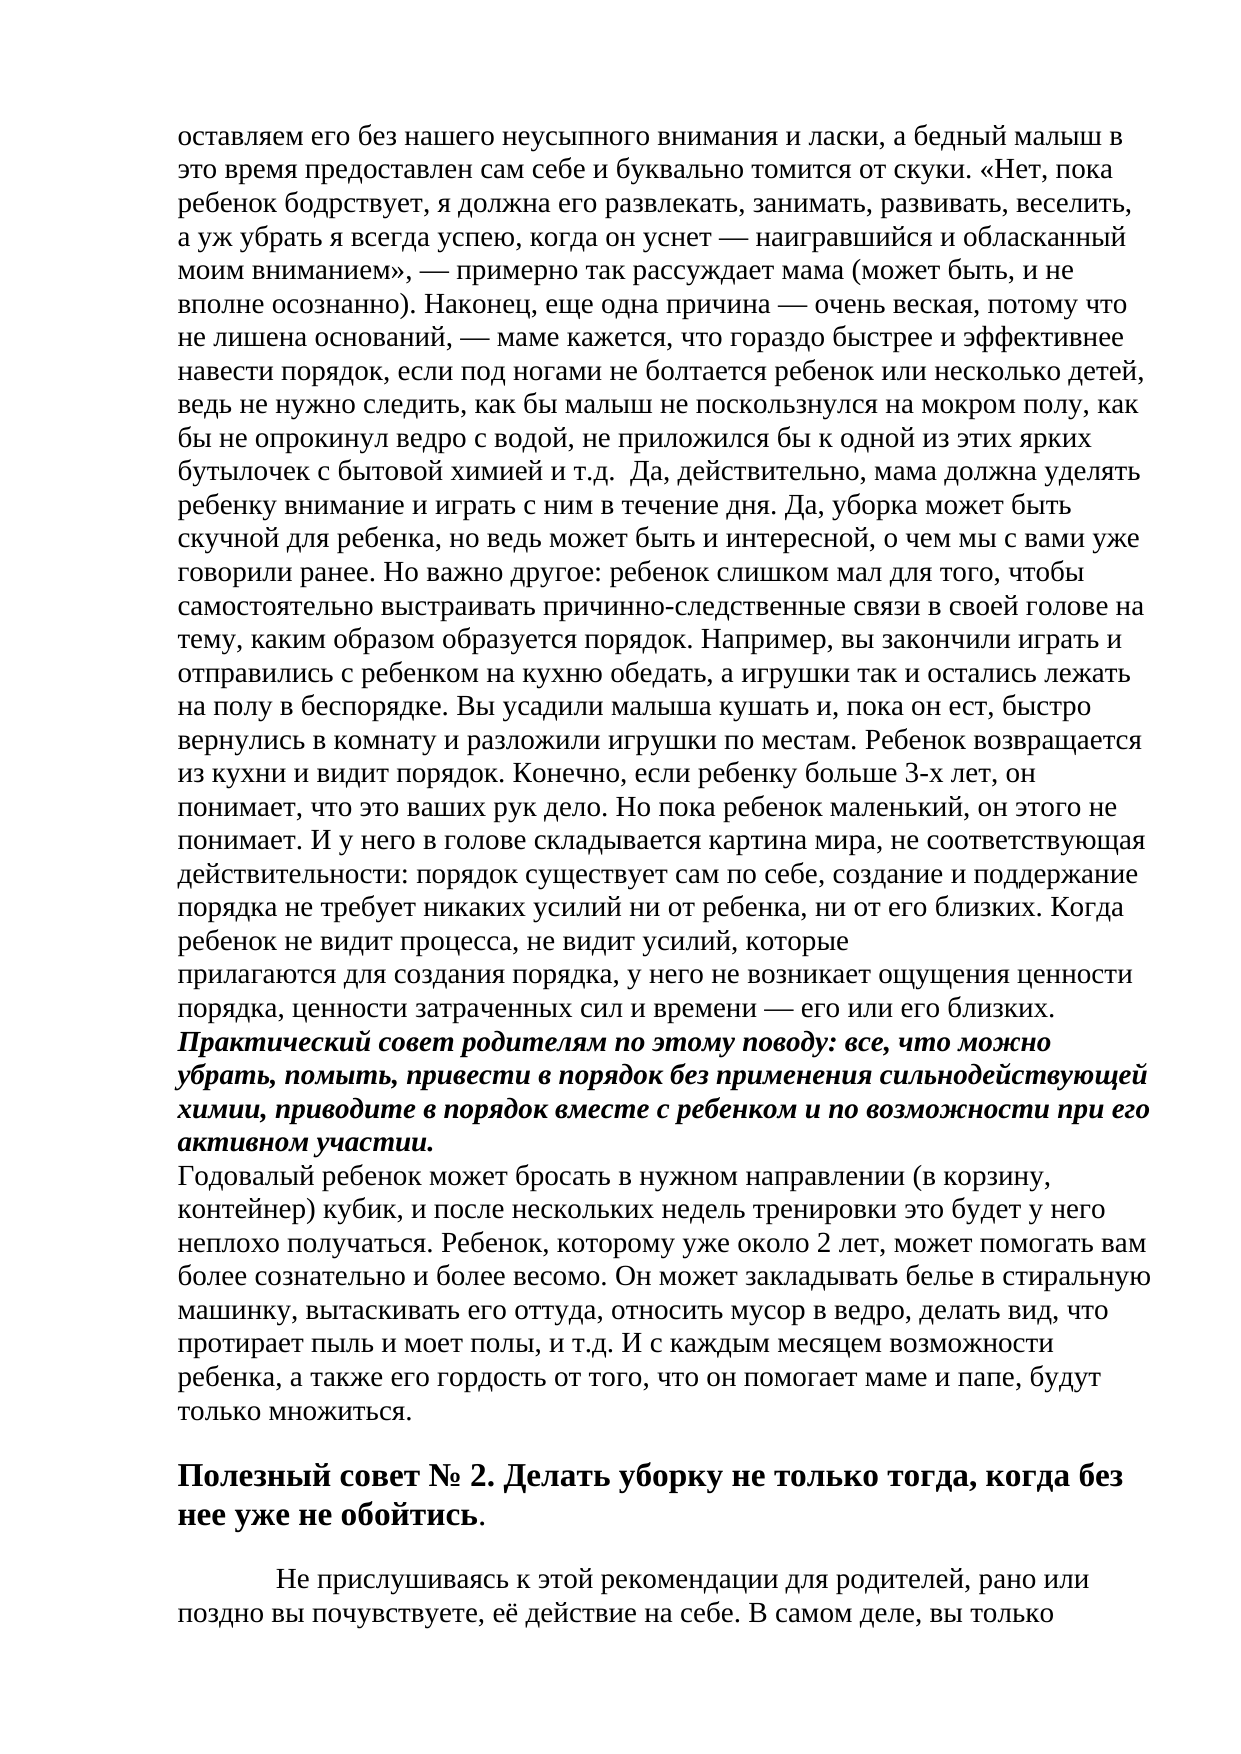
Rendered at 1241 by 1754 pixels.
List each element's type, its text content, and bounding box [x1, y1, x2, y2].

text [177, 1561, 1152, 1628]
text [177, 118, 1152, 1426]
text Полезный совет № 2. Делать уборку не только тогда, когда без нее уже не обойтись. [177, 1455, 1152, 1532]
